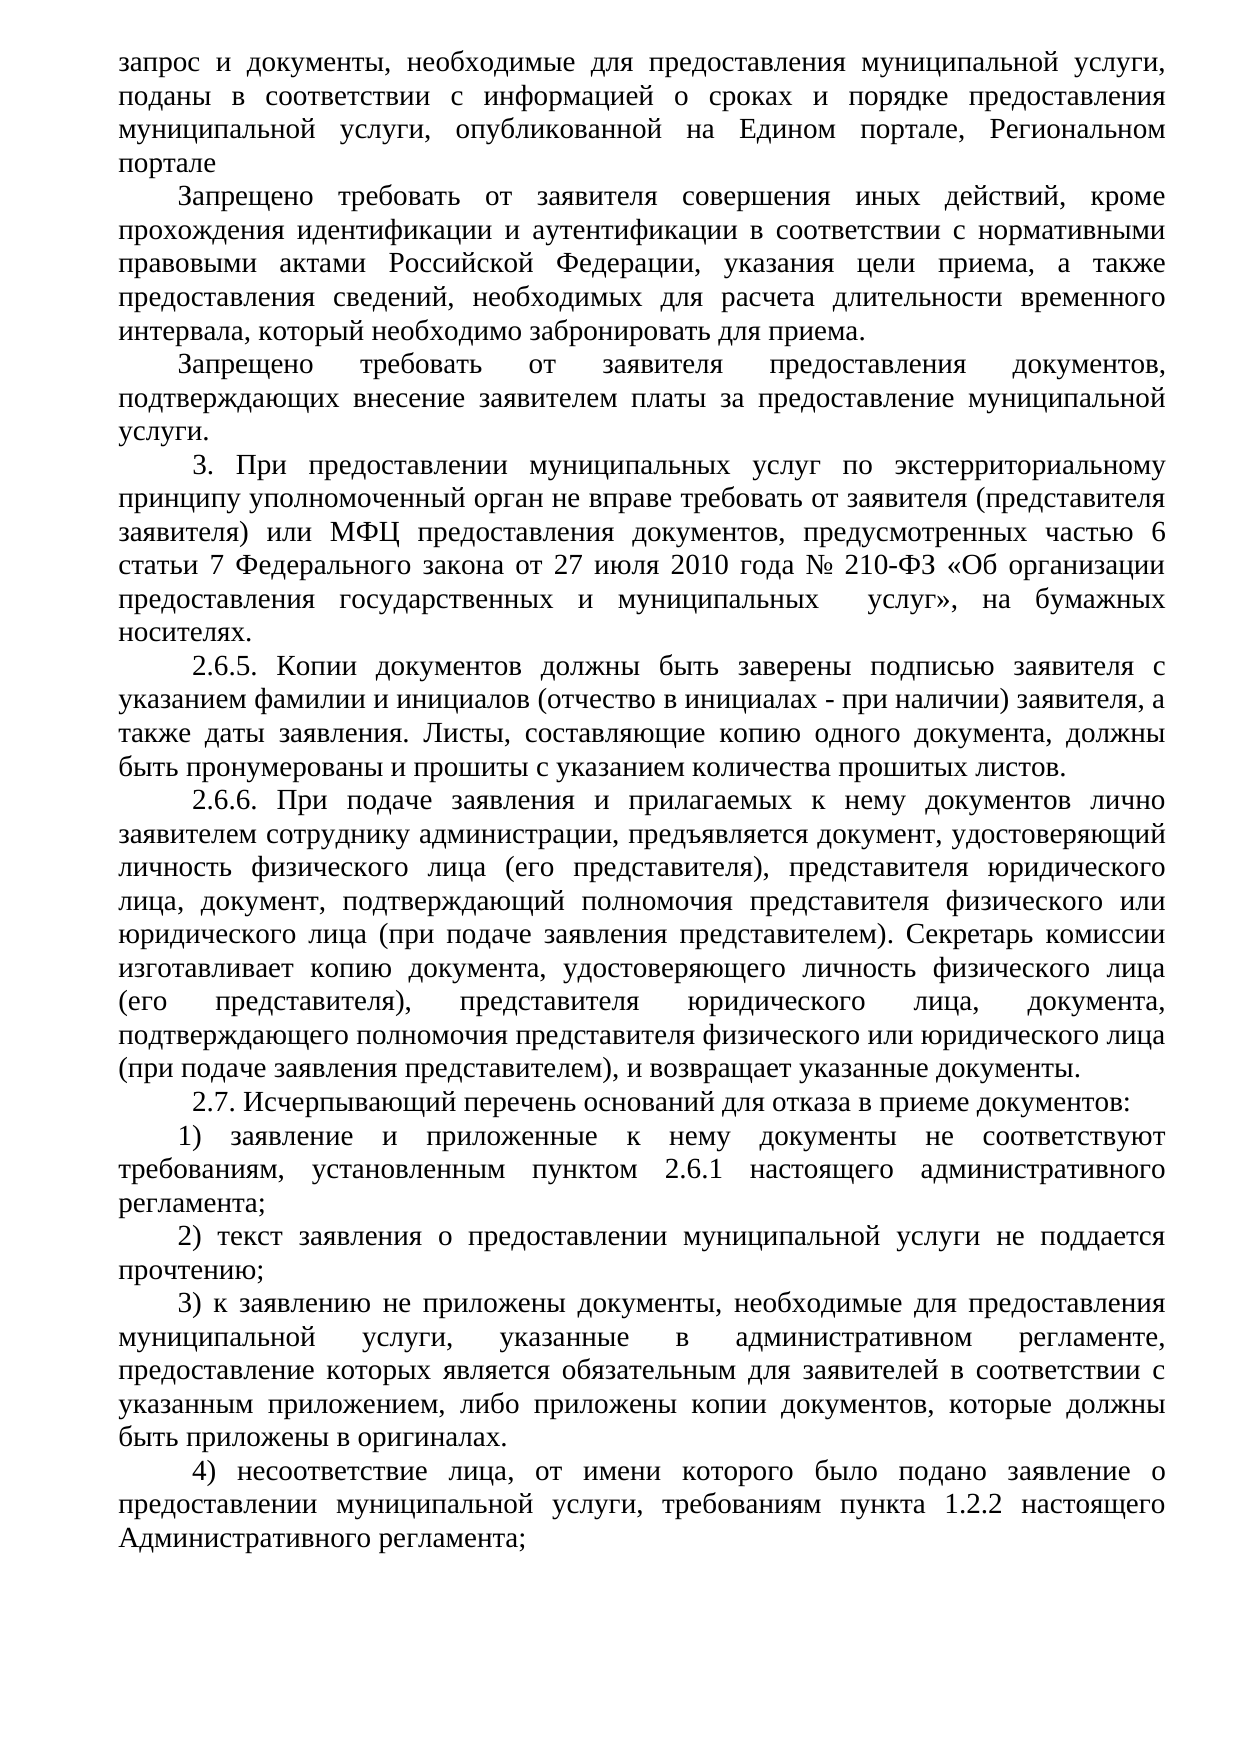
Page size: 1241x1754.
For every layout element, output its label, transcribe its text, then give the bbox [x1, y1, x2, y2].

text 2.6.5. Копии документов должны быть заверены подписью заявителя с указанием фамилии и инициалов (отчество в инициалах - при наличии) заявителя, а также даты заявления. Листы, составляющие копию одного документа, должны быть пронумерованы и прошиты с указанием количества прошитых листов. [118, 648, 1167, 782]
text 2.7. Исчерпывающий перечень оснований для отказа в приеме документов: [118, 1084, 1167, 1118]
text Запрещено требовать от заявителя совершения иных действий, кроме прохождения идентификации и аутентификации в соответствии с нормативными правовыми актами Российской Федерации, указания цели приема, а также предоставления сведений, необходимых для расчета длительности временного интервала, который необходимо забронировать для приема. [118, 178, 1167, 346]
text 4) несоответствие лица, от имени которого было подано заявление о предоставлении муниципальной услуги, требованиям пункта 1.2.2 настоящего Административного регламента; [118, 1453, 1167, 1554]
text 2.6.6. При подаче заявления и прилагаемых к нему документов лично заявителем сотруднику администрации, предъявляется документ, удостоверяющий личность физического лица (его представителя), представителя юридического лица, документ, подтверждающий полномочия представителя физического или юридического лица (при подаче заявления представителем). Секретарь комиссии изготавливает копию документа, удостоверяющего личность физического лица (его представителя), представителя юридического лица, документа, подтверждающего полномочия представителя физического или юридического лица (при подаче заявления представителем), и возвращает указанные документы. [118, 782, 1167, 1084]
text 3. При предоставлении муниципальных услуг по экстерриториальному принципу уполномоченный орган не вправе требовать от заявителя (представителя заявителя) или МФЦ предоставления документов, предусмотренных частью 6 статьи 7 Федерального закона от 27 июля 2010 года № 210-ФЗ «Об организации предоставления государственных и муниципальных услуг», на бумажных носителях. [118, 447, 1167, 648]
text 1) заявление и приложенные к нему документы не соответствуют требованиям, установленным пунктом 2.6.1 настоящего административного регламента; [118, 1118, 1167, 1218]
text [118, 44, 1167, 178]
text 3) к заявлению не приложены документы, необходимые для предоставления муниципальной услуги, указанные в административном регламенте, предоставление которых является обязательным для заявителей в соответствии с указанным приложением, либо приложены копии документов, которые должны быть приложены в оригиналах. [118, 1285, 1167, 1453]
text Запрещено требовать от заявителя предоставления документов, подтверждающих внесение заявителем платы за предоставление муниципальной услуги. [118, 346, 1167, 447]
text 2) текст заявления о предоставлении муниципальной услуги не поддается прочтению; [118, 1218, 1167, 1285]
